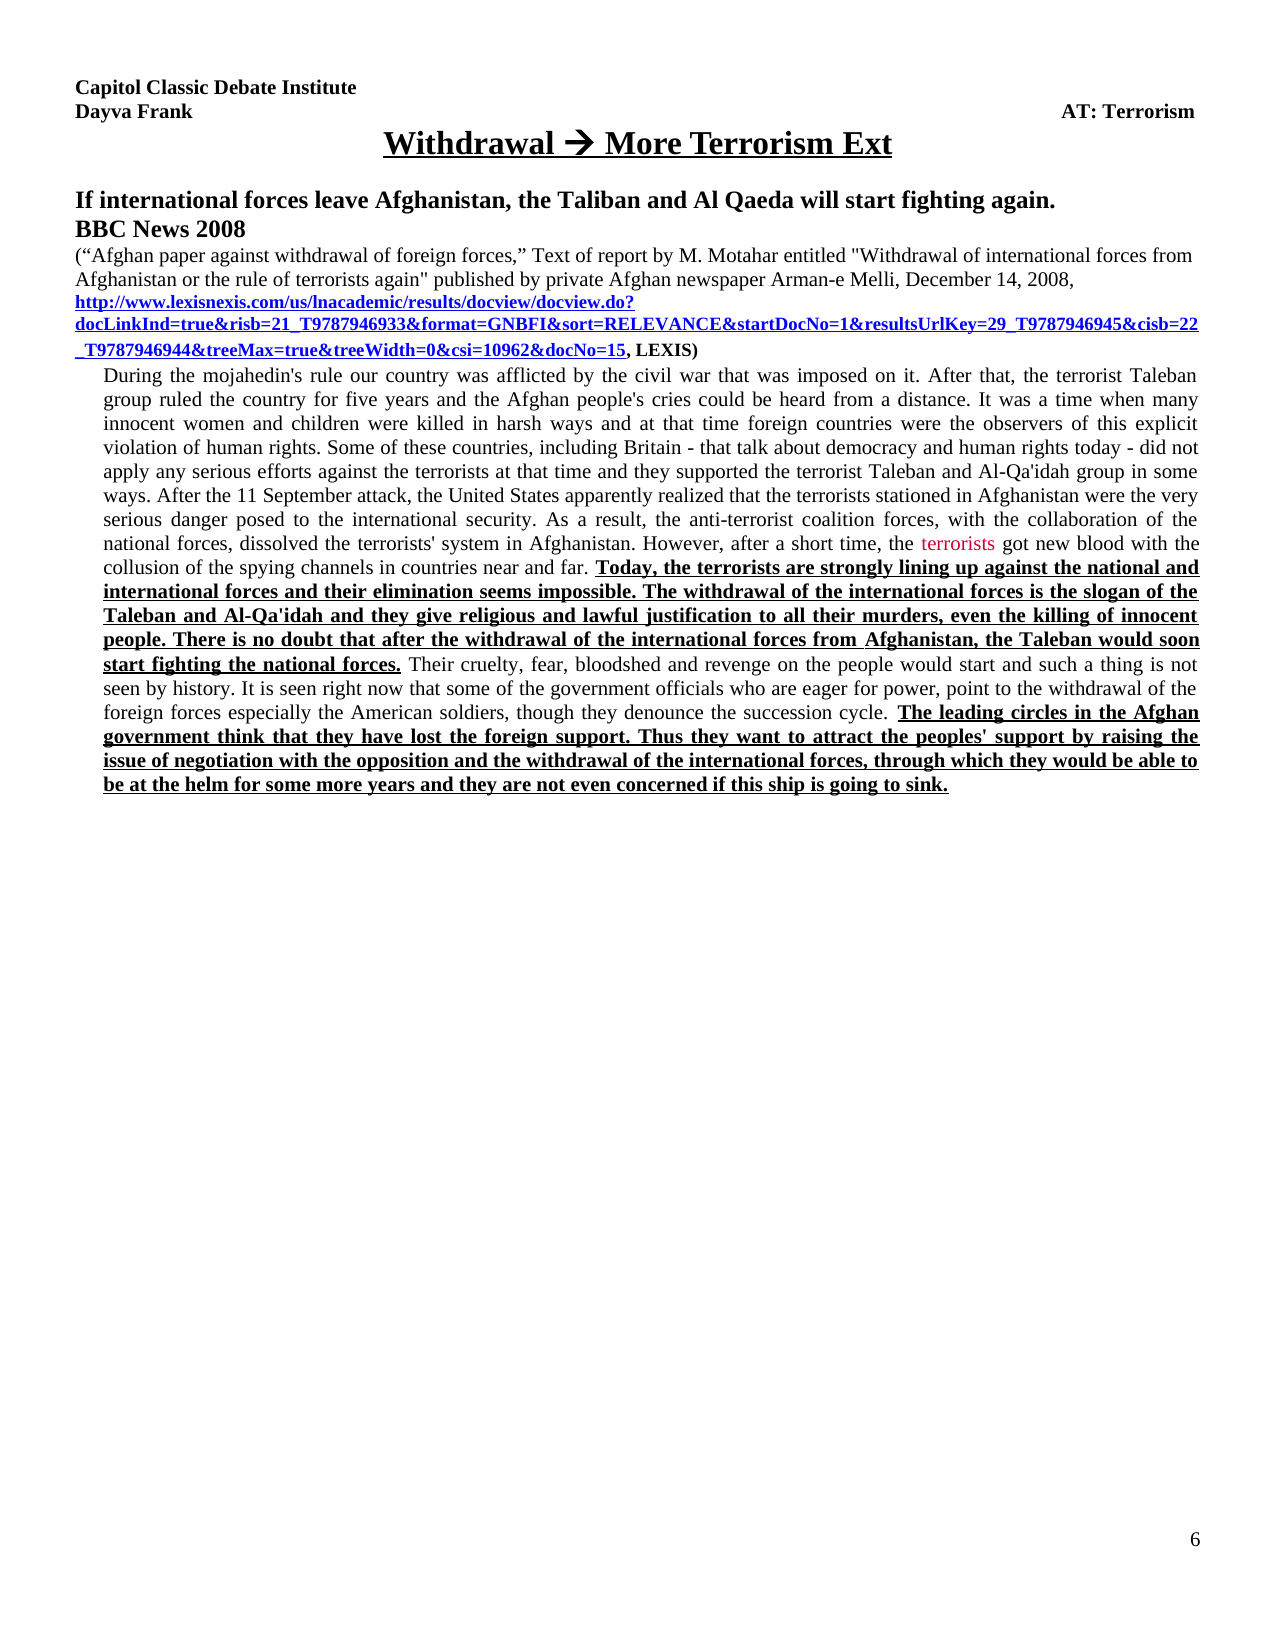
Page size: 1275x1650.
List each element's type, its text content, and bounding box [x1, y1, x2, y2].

text BBC News 2008 [75, 214, 1200, 243]
title Withdrawal More Terrorism Ext [75, 123, 1200, 161]
text (“Afghan paper against withdrawal of foreign forces,” Text of report by M. Motahar entitled "Withdrawal of international forces from Afghanistan or the rule of terrorists again" published by private Afghan newspaper Arman-e Melli, December 14, 2008, http://www.lexisnexis.com/us/lnacademic/results/docview/docview.do?docLinkInd=true&risb=21_T9787946933&format=GNBFI&sort=RELEVANCE&startDocNo=1&resultsUrlKey=29_T9787946945&cisb=22_T9787946944&treeMax=true&treeWidth=0&csi=10962&docNo=15, LEXIS) [75, 243, 1200, 363]
text During the mojahedin's rule our country was afflicted by the civil war that was imposed on it. After that, the terrorist Taleban group ruled the country for five years and the Afghan people's cries could be heard from a distance. It was a time when many innocent women and children were killed in harsh ways and at that time foreign countries were the observers of this explicit violation of human rights. Some of these countries, including Britain - that talk about democracy and human rights today - did not apply any serious efforts against the terrorists at that time and they supported the terrorist Taleban and Al-Qa'idah group in some ways. After the 11 September attack, the United States apparently realized that the terrorists stationed in Afghanistan were the very serious danger posed to the international security. As a result, the anti-terrorist coalition forces, with the collaboration of the national forces, dissolved the terrorists' system in Afghanistan. However, after a short time, the terrorists got new blood with the collusion of the spying channels in countries near and far. Today, the terrorists are strongly lining up against the national and international forces and their elimination seems impossible. The withdrawal of the international forces is the slogan of the Taleban and Al-Qa'idah and they give religious and lawful justification to all their murders, even the killing of innocent people. There is no doubt that after the withdrawal of the international forces from Afghanistan, the Taleban would soon start fighting the national forces. Their cruelty, fear, bloodshed and revenge on the people would start and such a thing is not seen by history. It is seen right now that some of the government officials who are eager for power, point to the withdrawal of the foreign forces especially the American soldiers, though they denounce the succession cycle. The leading circles in the Afghan government think that they have lost the foreign support. Thus they want to attract the peoples' support by raising the issue of negotiation with the opposition and the withdrawal of the international forces, through which they would be able to be at the helm for some more years and they are not even concerned if this ship is going to sink. [103, 363, 1200, 648]
text If international forces leave Afghanistan, the Taliban and Al Qaeda will start fighting again. [75, 186, 1200, 214]
